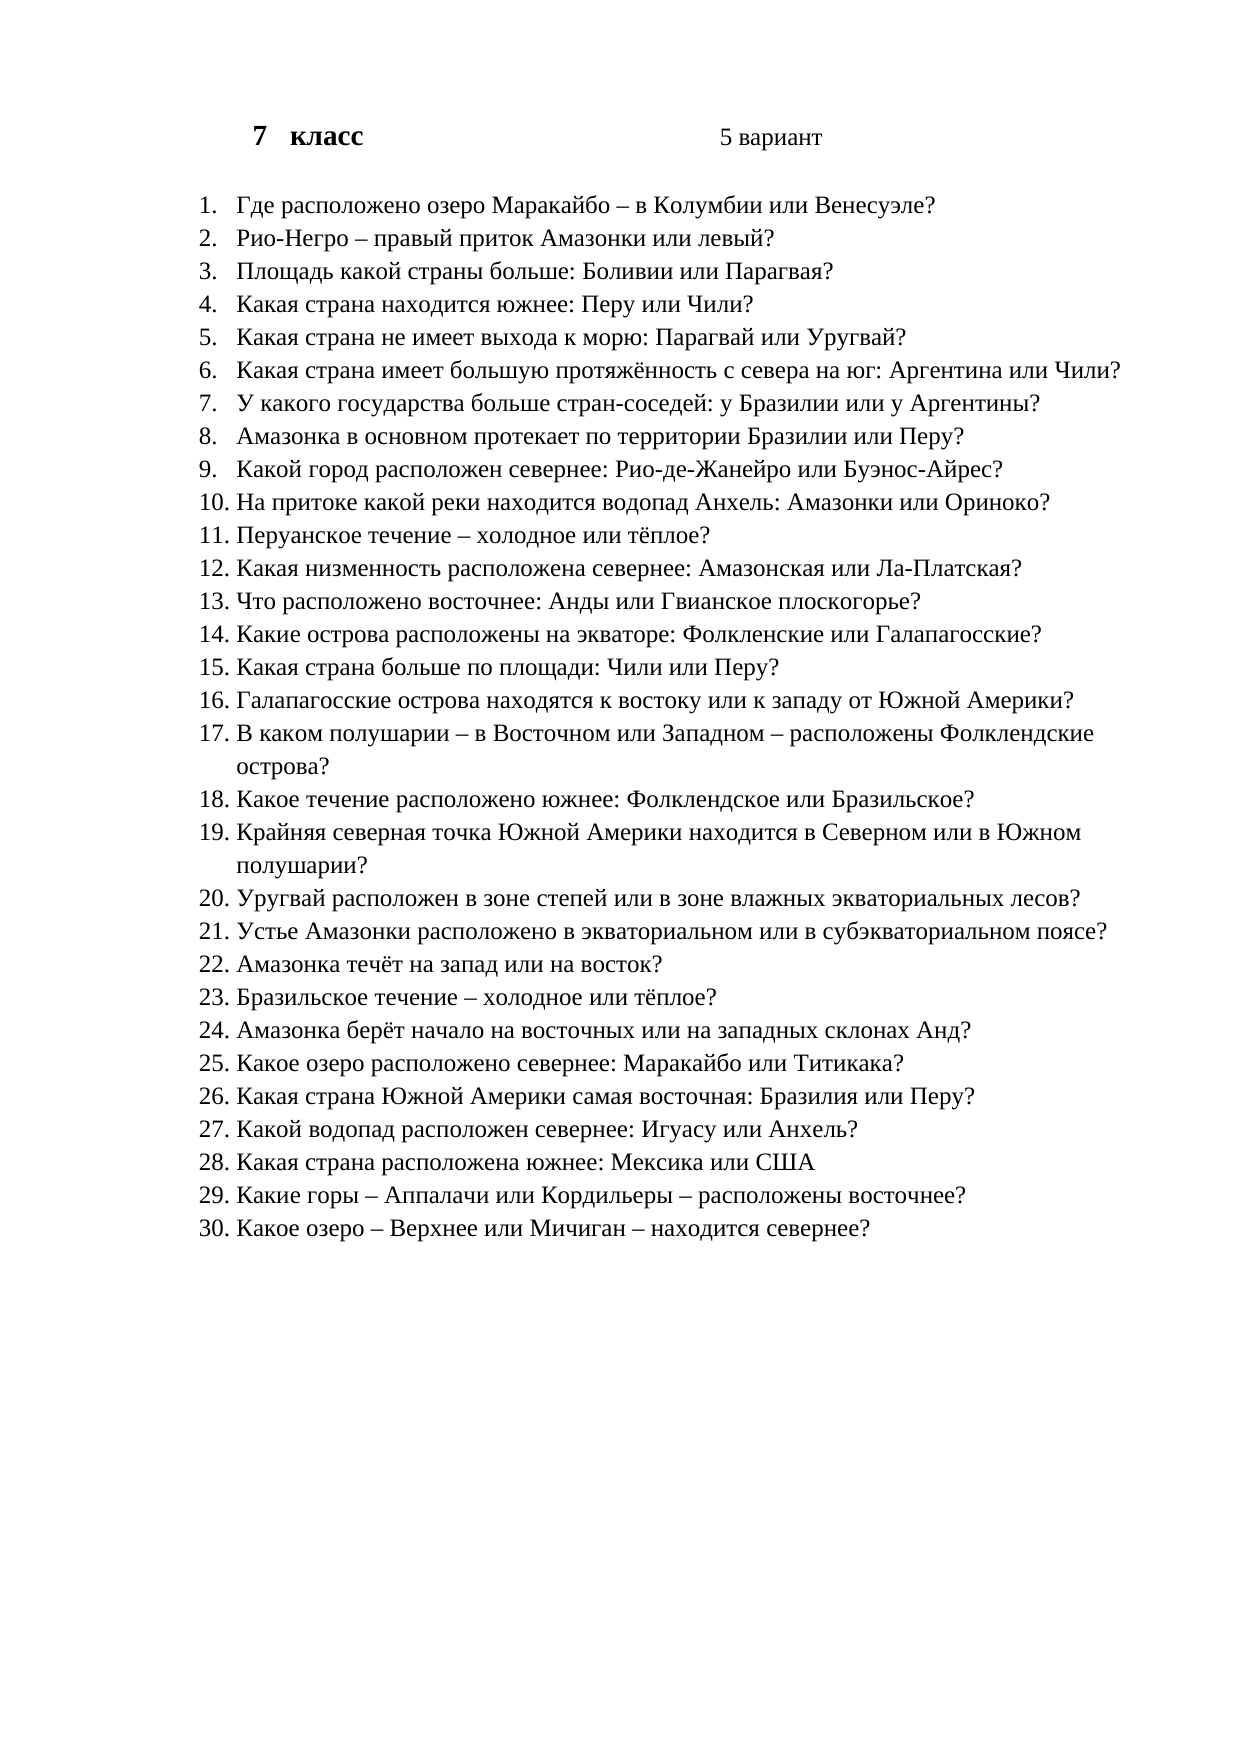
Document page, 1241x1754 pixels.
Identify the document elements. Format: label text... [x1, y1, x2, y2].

list Какая страна находится южнее: Перу или Чили? [199, 289, 1152, 317]
list Крайняя северная точка Южной Америки находится в Северном или в Южном полушарии? [199, 817, 1152, 879]
list Какая страна имеет большую протяжённость с севера на юг: Аргентина или Чили? [199, 355, 1152, 383]
list Какой водопад расположен севернее: Игуасу или Анхель? [199, 1114, 1152, 1143]
list Амазонка течёт на запад или на восток? [199, 949, 1152, 978]
list Что расположено восточнее: Анды или Гвианское плоскогорье? [199, 586, 1152, 615]
list Уругвай расположен в зоне степей или в зоне влажных экваториальных лесов? [199, 883, 1152, 912]
list Какой город расположен севернее: Рио-де-Жанейро или Буэнос-Айрес? [199, 454, 1152, 483]
list В каком полушарии – в Восточном или Западном – расположены Фолклендские острова? [199, 718, 1152, 780]
list На притоке какой реки находится водопад Анхель: Амазонки или Ориноко? [199, 487, 1152, 516]
list Какие острова расположены на экваторе: Фолкленские или Галапагосские? [199, 619, 1152, 648]
list Какая низменность расположена севернее: Амазонская или Ла-Платская? [199, 553, 1152, 582]
list Какая страна не имеет выхода к морю: Парагвай или Уругвай? [199, 322, 1152, 351]
list Перуанское течение – холодное или тёплое? [199, 520, 1152, 549]
list класс 5 вариант [252, 118, 1152, 152]
list Какая страна Южной Америки самая восточная: Бразилия или Перу? [199, 1081, 1152, 1110]
list Какое озеро – Верхнее или Мичиган – находится севернее? [199, 1213, 1152, 1242]
list Где расположено озеро Маракайбо – в Колумбии или Венесуэле? [199, 190, 1152, 218]
list Какая страна расположена южнее: Мексика или США [199, 1147, 1152, 1176]
list Амазонка берёт начало на восточных или на западных склонах Анд? [199, 1015, 1152, 1044]
list Какая страна больше по площади: Чили или Перу? [199, 652, 1152, 681]
list Какие горы – Аппалачи или Кордильеры – расположены восточнее? [199, 1180, 1152, 1209]
list Рио-Негро – правый приток Амазонки или левый? [199, 223, 1152, 251]
list Амазонка в основном протекает по территории Бразилии или Перу? [199, 421, 1152, 449]
list Какое течение расположено южнее: Фолклендское или Бразильское? [199, 784, 1152, 813]
list Какое озеро расположено севернее: Маракайбо или Титикака? [199, 1048, 1152, 1077]
list У какого государства больше стран-соседей: у Бразилии или у Аргентины? [199, 388, 1152, 417]
list Устье Амазонки расположено в экваториальном или в субэкваториальном поясе? [199, 916, 1152, 945]
list Площадь какой страны больше: Боливии или Парагвая? [199, 256, 1152, 284]
list Бразильское течение – холодное или тёплое? [199, 982, 1152, 1011]
list Галапагосские острова находятся к востоку или к западу от Южной Америки? [199, 685, 1152, 714]
